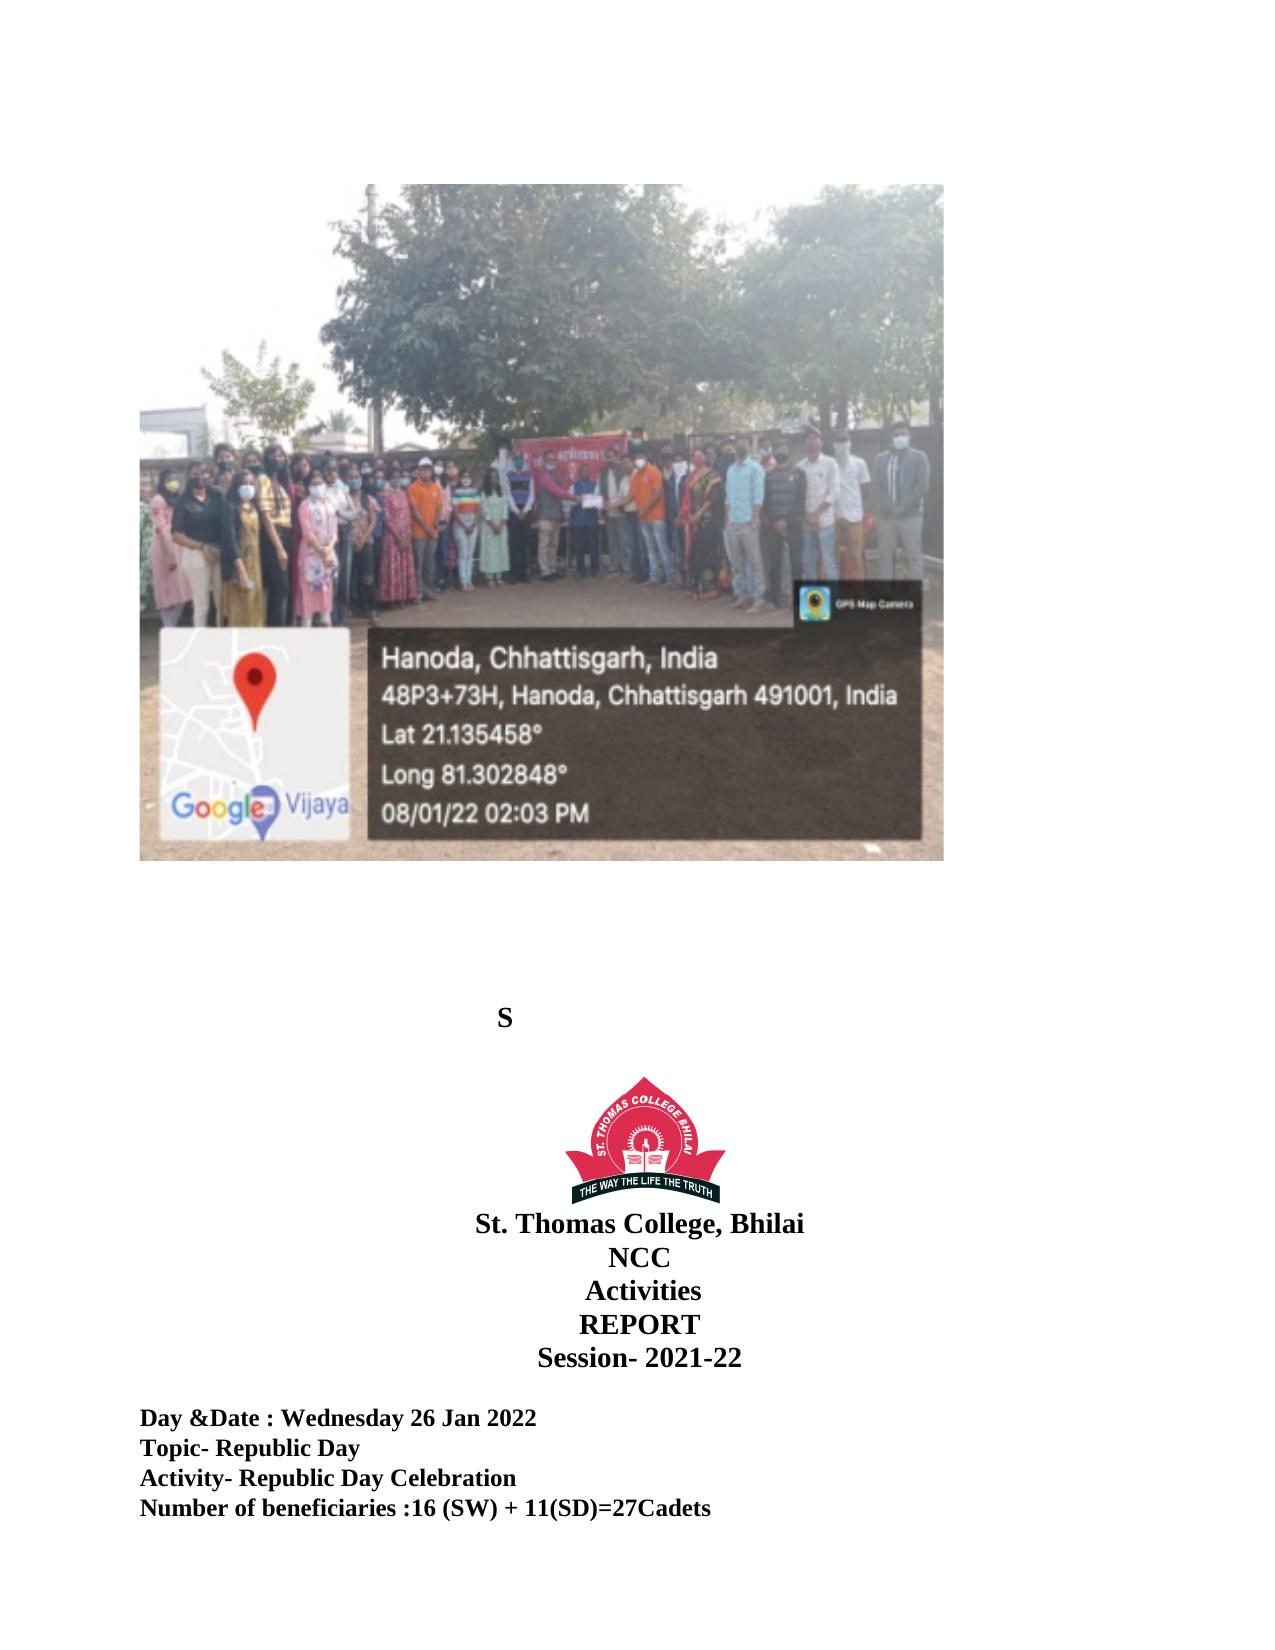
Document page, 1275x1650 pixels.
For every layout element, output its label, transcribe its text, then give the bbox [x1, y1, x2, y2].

text Session- 2021-22 [139, 1341, 1139, 1374]
text NCC [139, 1240, 1139, 1273]
text Topic- Republic Day [139, 1433, 1139, 1462]
text Activities [139, 1273, 1139, 1307]
text Activity- Republic Day Celebration [139, 1463, 1139, 1492]
text St. Thomas College, Bhilai [139, 1206, 1139, 1240]
text S [139, 1001, 1139, 1034]
text Number of beneficiaries :16 (SW) + 11(SD)=27Cadets [139, 1493, 1139, 1522]
picture [562, 1067, 730, 1207]
text Day &Date : Wednesday 26 Jan 2022 [139, 1403, 1139, 1432]
picture [139, 184, 944, 861]
text REPORT [139, 1307, 1139, 1341]
